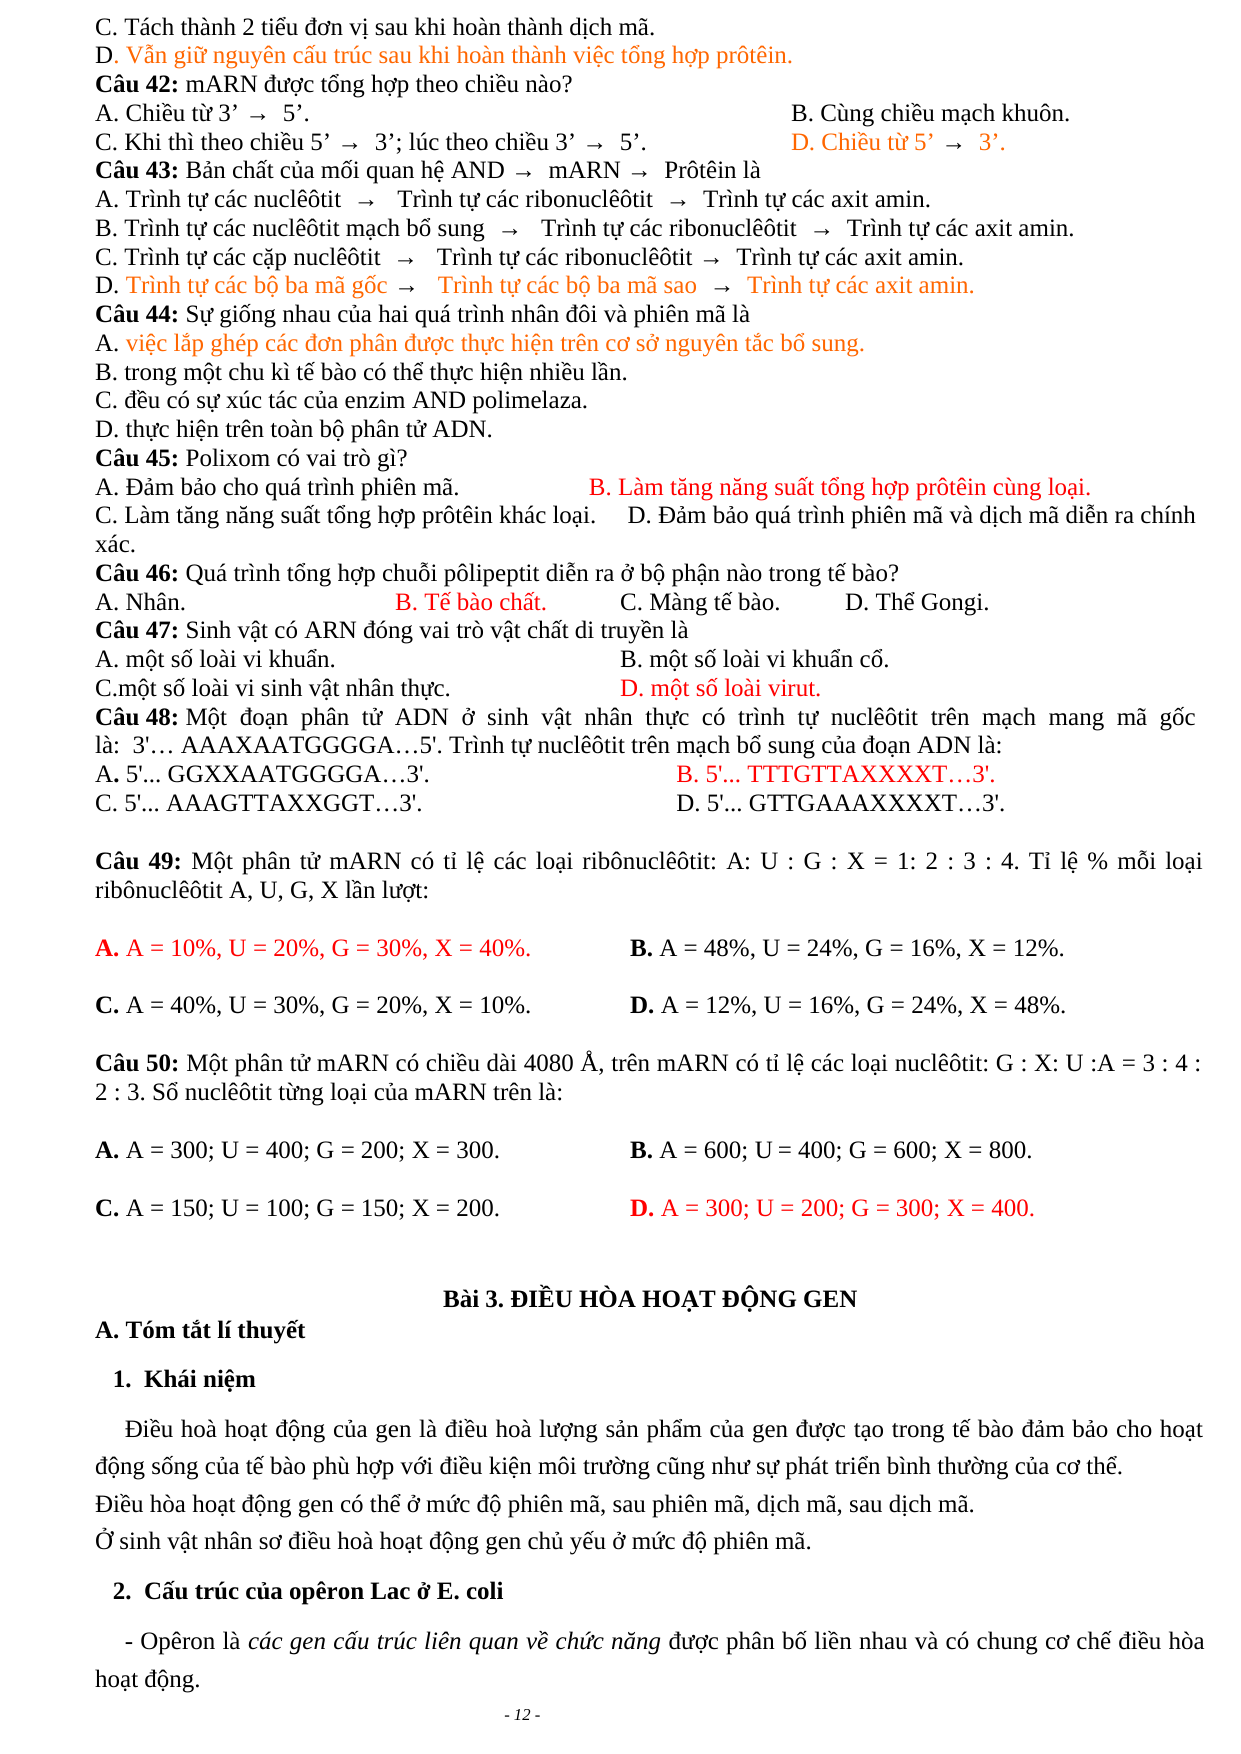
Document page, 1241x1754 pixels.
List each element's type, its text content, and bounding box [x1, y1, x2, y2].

text Ở sinh vật nhân sơ điều hoà hoạt động gen chủ yếu ở mức độ phiên mã. [95, 1520, 1205, 1557]
text Câu 48: Một đoạn phân tử ADN ở sinh vật nhân thực có trình tự nuclêôtit trên mạch mang mã gốc là: 3'… AAAXAATGGGGA…5'. Trình tự nuclêôtit trên mạch bổ sung của đoạn ADN là: [95, 702, 1205, 759]
text - Opêron là các gen cấu trúc liên quan về chức năng được phân bố liền nhau và có chung cơ chế điều hòa hoạt động. [95, 1620, 1205, 1695]
text 2. Cấu trúc của opêron Lac ở E. coli [95, 1570, 1205, 1607]
text A. việc lắp ghép các đơn phân được thực hiện trên cơ sở nguyên tắc bổ sung. [95, 328, 1209, 357]
text C. 5'... AAAGTTAXXGGT…3'. D. 5'... GTTGAAAXXXXT…3'. [95, 788, 1205, 817]
text A. Tóm tắt lí thuyết [95, 1313, 1205, 1345]
text C. Tách thành 2 tiểu đơn vị sau khi hoàn thành dịch mã. [95, 12, 1209, 41]
text C. đều có sự xúc tác của enzim AND polimelaza. [95, 386, 1209, 414]
text Câu 50: Một phân tử mARN có chiều dài 4080 Å, trên mARN có tỉ lệ các loại nuclêôtit: G : X: U :A = 3 : 4 : 2 : 3. Sổ nuclêôtit từng loại của mARN trên là: [95, 1048, 1205, 1106]
text Câu 43: Bản chất của mối quan hệ AND → mARN → Prôtêin là [95, 156, 1209, 184]
text C. Trình tự các cặp nuclêôtit → Trình tự các ribonuclêôtit → Trình tự các axit amin. [95, 242, 1209, 271]
text Câu 42: mARN được tổng hợp theo chiều nào? [95, 69, 1209, 98]
text C. A = 40%, U = 30%, G = 20%, X = 10%. D. A = 12%, U = 16%, G = 24%, X = 48%. [95, 991, 1205, 1019]
text C. Khi thì theo chiều 5’ → 3’; lúc theo chiều 3’ → 5’. D. Chiều từ 5’ → 3’. [95, 127, 1209, 156]
text A. Nhân. B. Tế bào chất. C. Màng tế bào. D. Thể Gongi. [95, 587, 1209, 616]
text Câu 49: Một phân tử mARN có tỉ lệ các loại ribônuclêôtit: A: U : G : X = 1: 2 : 3 : 4. Tỉ lệ % mỗi loại ribônuclêôtit A, U, G, X lần lượt: [95, 846, 1205, 903]
text Câu 44: Sự giống nhau của hai quá trình nhân đôi và phiên mã là [95, 299, 1209, 328]
text D. Trình tự các bộ ba mã gốc → Trình tự các bộ ba mã sao → Trình tự các axit amin. [95, 271, 1209, 299]
text A. Trình tự các nuclêôtit → Trình tự các ribonuclêôtit → Trình tự các axit amin. [95, 184, 1209, 213]
text D. thực hiện trên toàn bộ phân tử ADN. [95, 414, 1209, 443]
text B. trong một chu kì tế bào có thể thực hiện nhiều lần. [95, 357, 1209, 386]
text C. A = 150; U = 100; G = 150; X = 200. D. A = 300; U = 200; G = 300; X = 400. [95, 1193, 1205, 1222]
text B. Trình tự các nuclêôtit mạch bổ sung → Trình tự các ribonuclêôtit → Trình tự các axit amin. [95, 213, 1209, 242]
text Điều hòa hoạt động gen có thể ở mức độ phiên mã, sau phiên mã, dịch mã, sau dịch mã. [95, 1482, 1205, 1520]
text Câu 47: Sinh vật có ARN đóng vai trò vật chất di truyền là [95, 616, 1209, 644]
text A. Đảm bảo cho quá trình phiên mã. B. Làm tăng năng suất tổng hợp prôtêin cùng loại. [95, 472, 1209, 501]
text Điều hoà hoạt động của gen là điều hoà lượng sản phẩm của gen được tạo trong tế bào đảm bảo cho hoạt động sống của tế bào phù hợp với điều kiện môi trường cũng như sự phát triển bình thường của cơ thể. [95, 1407, 1205, 1482]
text C. Làm tăng năng suất tổng hợp prôtêin khác loại. D. Đảm bảo quá trình phiên mã và dịch mã diễn ra chính xác. [95, 501, 1209, 558]
text A. một số loài vi khuẩn. B. một số loài vi khuẩn cổ. C.một số loài vi sinh vật nhân thực. D. một số loài virut. [95, 644, 1209, 702]
text A. A = 300; U = 400; G = 200; X = 300. B. A = 600; U = 400; G = 600; X = 800. [95, 1135, 1205, 1164]
text A. A = 10%, U = 20%, G = 30%, X = 40%. B. A = 48%, U = 24%, G = 16%, X = 12%. [95, 933, 1205, 961]
text Câu 45: Polixom có vai trò gì? [95, 443, 1209, 472]
text Câu 46: Quá trình tổng hợp chuỗi pôlipeptit diễn ra ở bộ phận nào trong tế bào? [95, 558, 1209, 587]
text A. Chiều từ 3’ → 5’. B. Cùng chiều mạch khuôn. [95, 98, 1209, 127]
text Bài 3. ĐIỀU HÒA HOẠT ĐỘNG GEN [95, 1282, 1205, 1313]
text A. 5'... GGXXAATGGGGA…3'. B. 5'... TTTGTTAXXXXT…3'. [95, 759, 1205, 788]
text 1. Khái niệm [95, 1357, 1205, 1395]
text D. Vẫn giữ nguyên cấu trúc sau khi hoàn thành việc tổng hợp prôtêin. [95, 41, 1209, 69]
